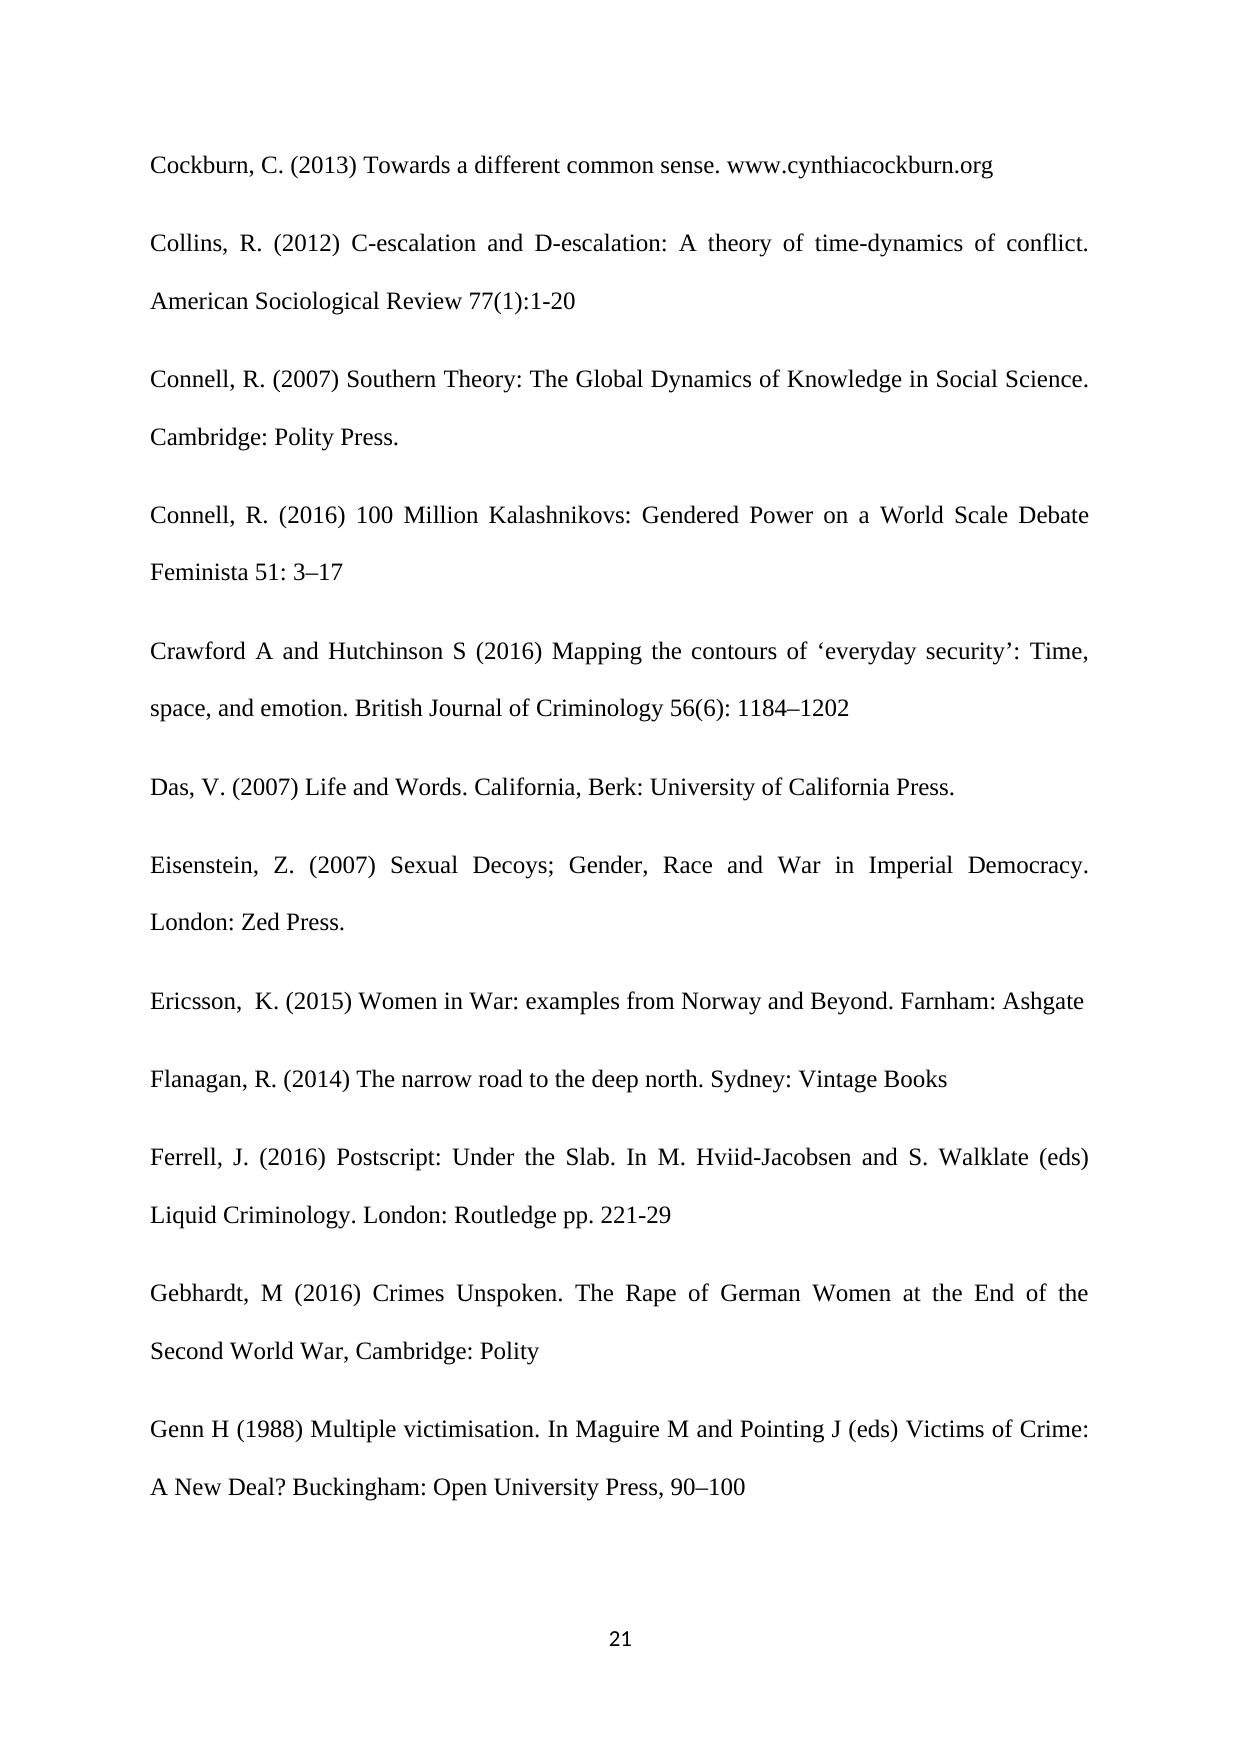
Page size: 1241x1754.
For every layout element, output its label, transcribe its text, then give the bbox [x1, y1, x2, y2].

text Das, V. (2007) Life and Words. California, Berk: University of California Press. [150, 772, 1090, 800]
text Crawford A and Hutchinson S (2016) Mapping the contours of ‘everyday security’: Time, space, and emotion. British Journal of Criminology 56(6): 1184–1202 [150, 636, 1090, 722]
text Collins, R. (2012) C-escalation and D-escalation: A theory of time-dynamics of conflict. American Sociological Review 77(1):1-20 [150, 228, 1090, 314]
text Gebhardt, M (2016) Crimes Unspoken. The Rape of German Women at the End of the Second World War, Cambridge: Polity [150, 1278, 1090, 1364]
text Connell, R. (2016) 100 Million Kalashnikovs: Gendered Power on a World Scale Debate Feminista 51: 3–17 [150, 500, 1090, 586]
text Flanagan, R. (2014) The narrow road to the deep north. Sydney: Vintage Books [150, 1064, 1090, 1093]
text Genn H (1988) Multiple victimisation. In Maguire M and Pointing J (eds) Victims of Crime: A New Deal? Buckingham: Open University Press, 90–100 [150, 1414, 1090, 1500]
text Ericsson, K. (2015) Women in War: examples from Norway and Beyond. Farnham: Ashgate [150, 986, 1090, 1014]
text Ferrell, J. (2016) Postscript: Under the Slab. In M. Hviid-Jacobsen and S. Walklate (eds) Liquid Criminology. London: Routledge pp. 221-29 [150, 1142, 1090, 1229]
text Eisenstein, Z. (2007) Sexual Decoys; Gender, Race and War in Imperial Democracy. London: Zed Press. [150, 850, 1090, 936]
text Cockburn, C. (2013) Towards a different common sense. www.cynthiacockburn.org [150, 150, 1090, 179]
text Connell, R. (2007) Southern Theory: The Global Dynamics of Knowledge in Social Science. Cambridge: Polity Press. [150, 364, 1090, 450]
